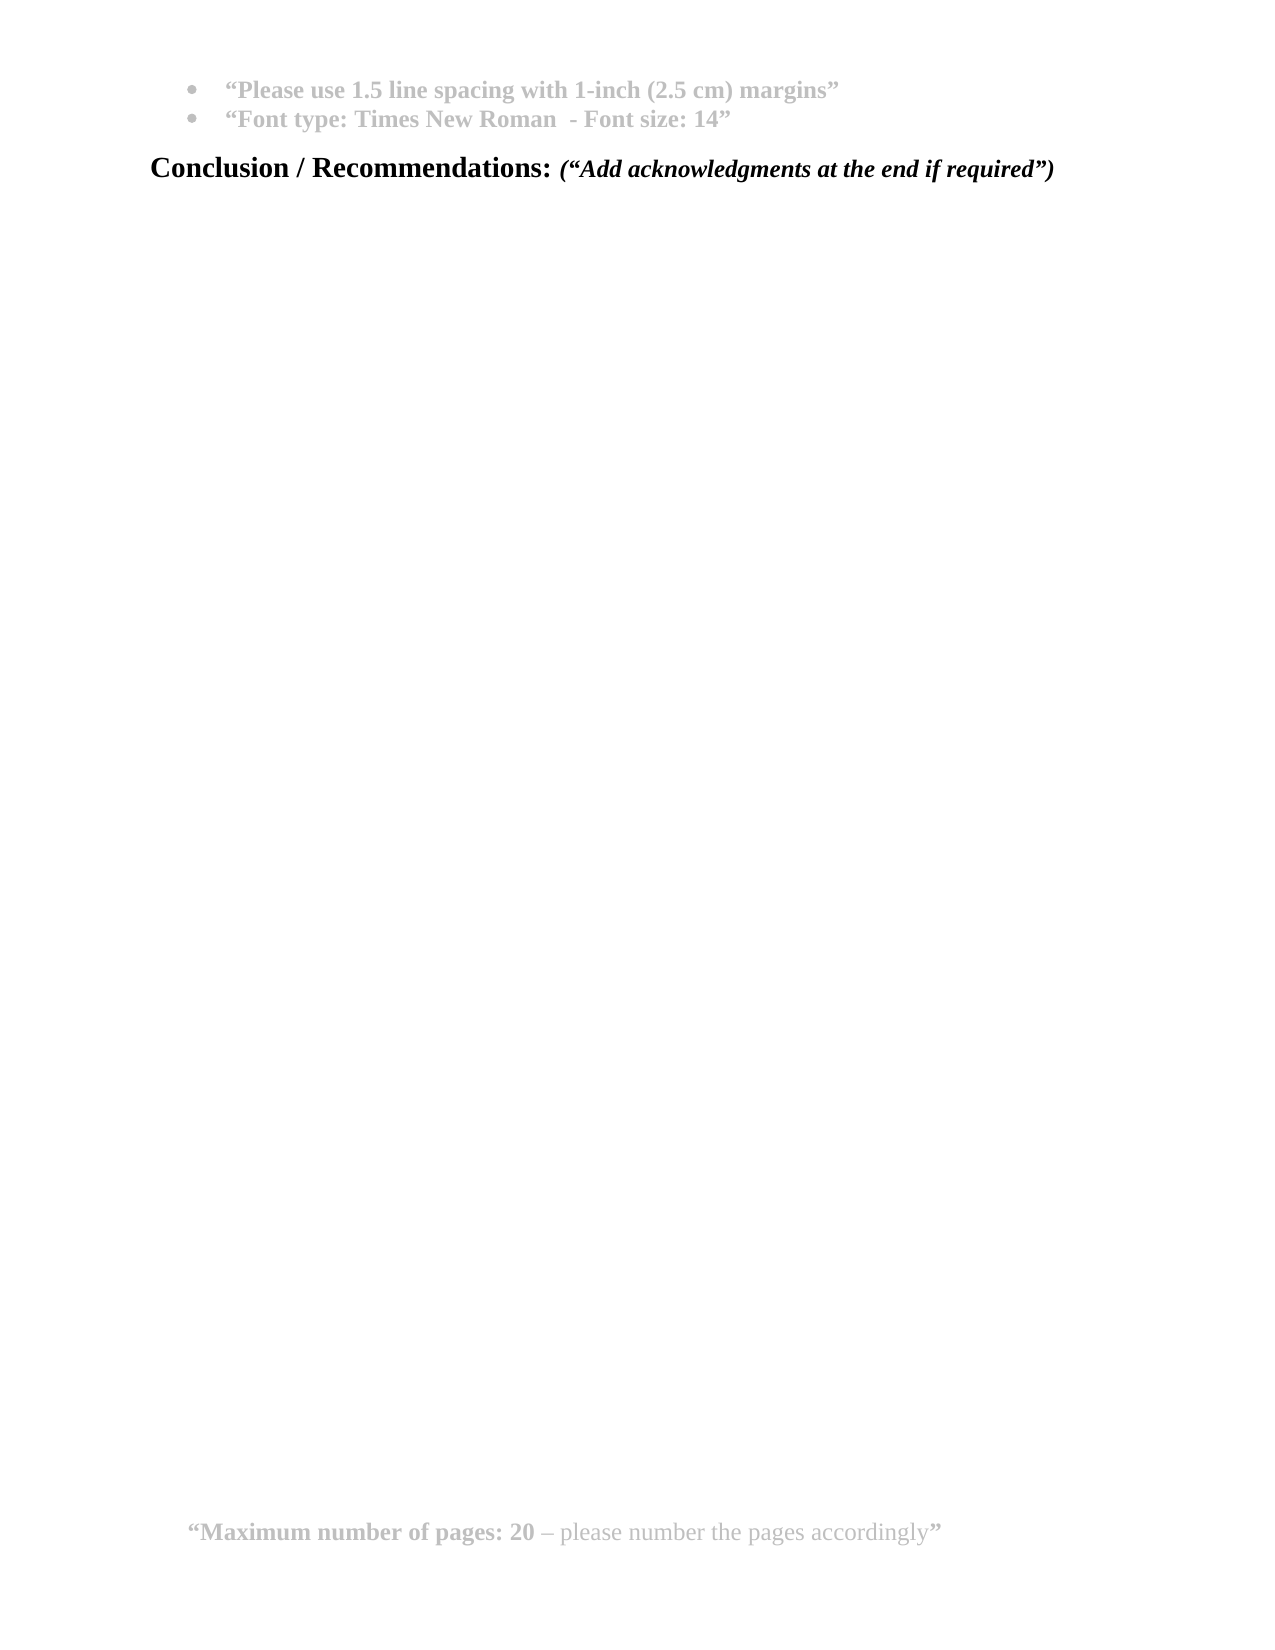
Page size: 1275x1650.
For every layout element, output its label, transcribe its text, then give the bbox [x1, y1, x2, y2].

text Conclusion / Recommendations: (“Add acknowledgments at the end if required”) [150, 150, 1125, 183]
